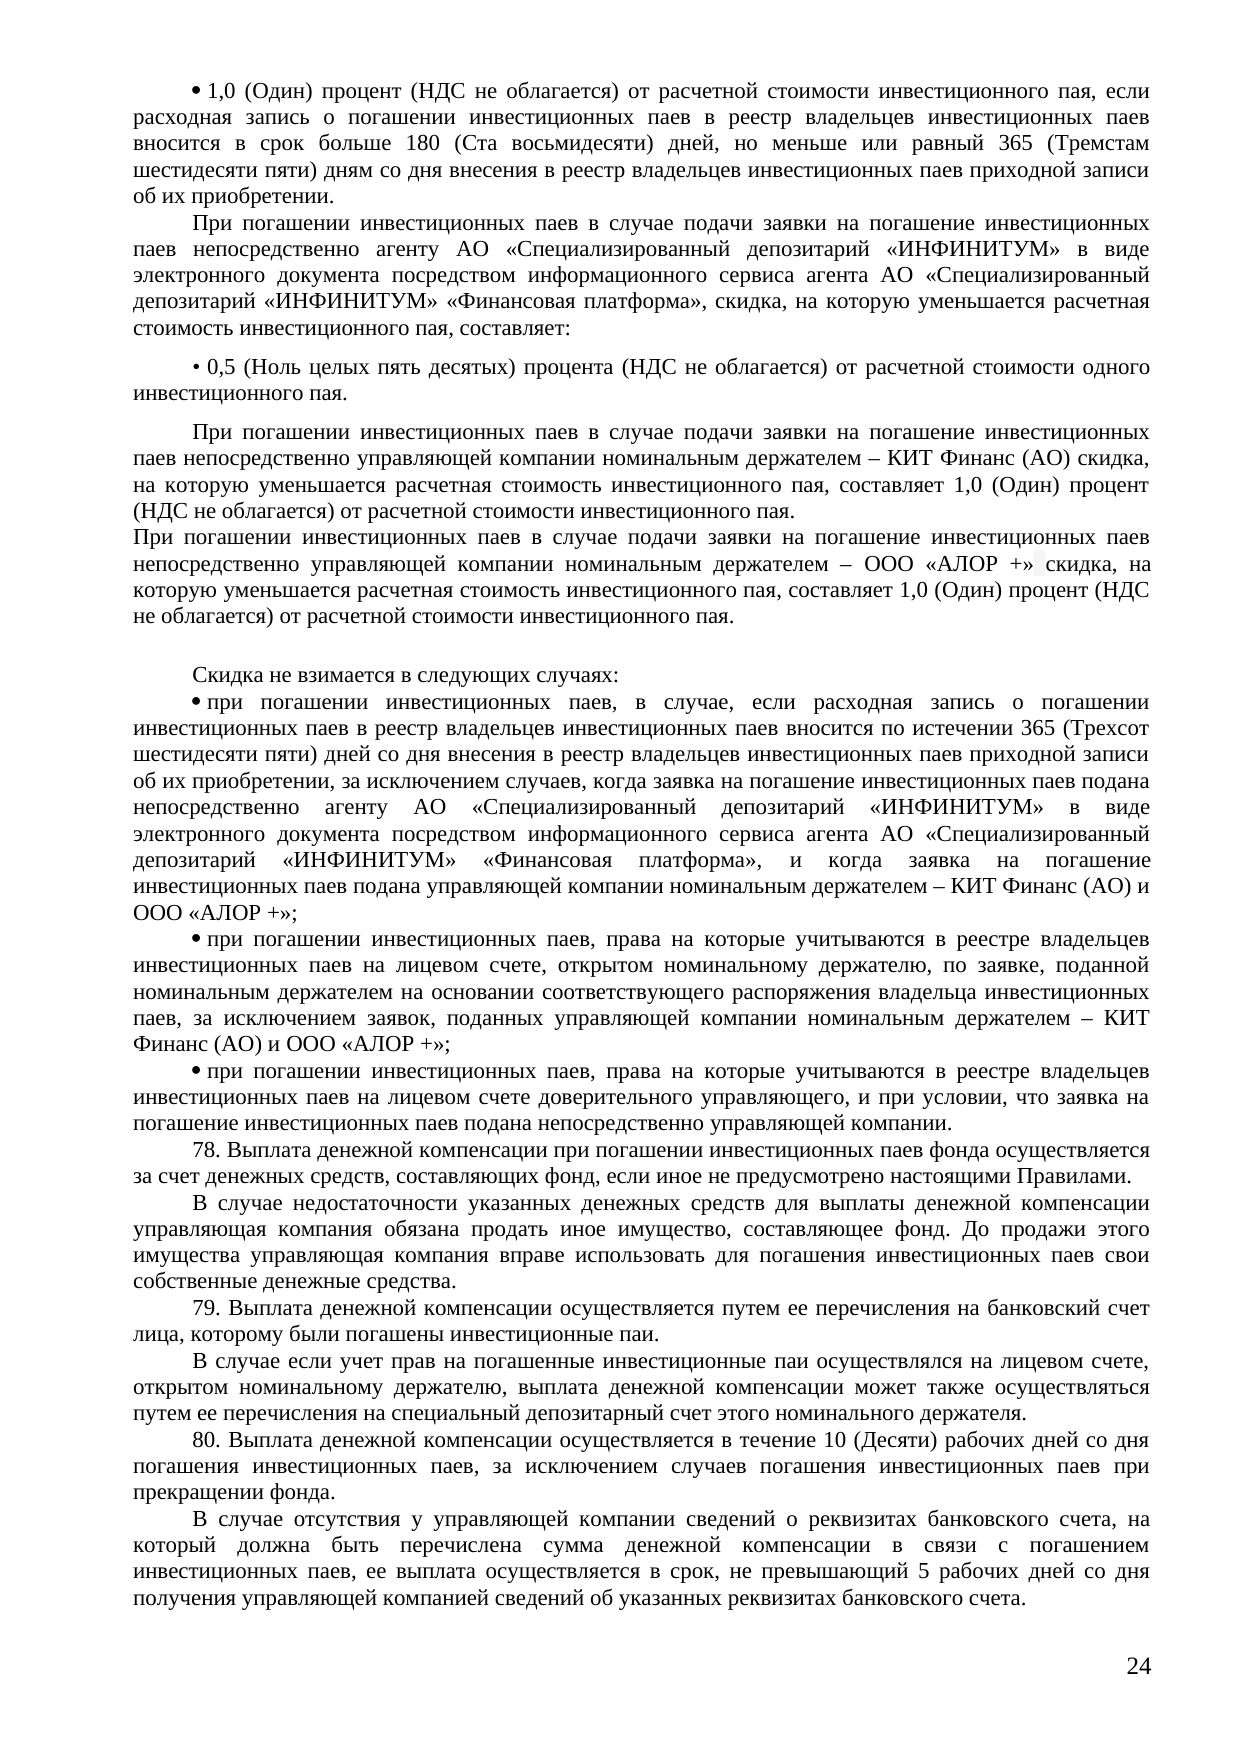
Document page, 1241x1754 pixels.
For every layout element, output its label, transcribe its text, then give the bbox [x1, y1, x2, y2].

text При погашении инвестиционных паев в случае подачи заявки на погашение инвестиционных паев непосредственно агенту АО «Специализированный депозитарий «ИНФИНИТУМ» в виде электронного документа посредством информационного сервиса агента АО «Специализированный депозитарий «ИНФИНИТУМ» «Финансовая платформа», скидка, на которую уменьшается расчетная стоимость инвестиционного пая, составляет: [133, 208, 1152, 340]
text При погашении инвестиционных паев в случае подачи заявки на погашение инвестиционных паев непосредственно управляющей компании номинальным держателем – КИТ Финанс (АО) скидка, на которую уменьшается расчетная стоимость инвестиционного пая, составляет 1,0 (Один) процент (НДС не облагается) от расчетной стоимости инвестиционного пая. [133, 418, 1152, 523]
text В случае недостаточности указанных денежных средств для выплаты денежной компенсации управляющая компания обязана продать иное имущество, составляющее фонд. До продажи этого имущества управляющая компания вправе использовать для погашения инвестиционных паев свои собственные денежные средства. [133, 1188, 1152, 1294]
list при погашении инвестиционных паев, в случае, если расходная запись о погашении инвестиционных паев в реестр владельцев инвестиционных паев вносится по истечении 365 (Трехсот шестидесяти пяти) дней со дня внесения в реестр владельцев инвестиционных паев приходной записи об их приобретении, за исключением случаев, когда заявка на погашение инвестиционных паев подана непосредственно агенту АО «Специализированный депозитарий «ИНФИНИТУМ» в виде электронного документа посредством информационного сервиса агента АО «Специализированный депозитарий «ИНФИНИТУМ» «Финансовая платформа», и когда заявка на погашение инвестиционных паев подана управляющей компании номинальным держателем – КИТ Финанс (АО) и ООО «АЛОР +»; [133, 688, 1152, 925]
text 79. Выплата денежной компенсации осуществляется путем ее перечисления на банковский счет лица, которому были погашены инвестиционные паи. [133, 1294, 1152, 1347]
list при погашении инвестиционных паев, права на которые учитываются в реестре владельцев инвестиционных паев на лицевом счете доверительного управляющего, и при условии, что заявка на погашение инвестиционных паев подана непосредственно управляющей компании. [133, 1057, 1152, 1136]
text Скидка не взимается в следующих случаях: [133, 661, 1152, 688]
text В случае если учет прав на погашенные инвестиционные паи осуществлялся на лицевом счете, открытом номинальному держателю, выплата денежной компенсации может также осуществляться путем ее перечисления на специальный депозитарный счет этого номинального держателя. [133, 1347, 1152, 1426]
text При погашении инвестиционных паев в случае подачи заявки на погашение инвестиционных паев непосредственно управляющей компании номинальным держателем – ООО «АЛОР +» скидка, на которую уменьшается расчетная стоимость инвестиционного пая, составляет 1,0 (Один) процент (НДС не облагается) от расчетной стоимости инвестиционного пая. [133, 523, 1152, 629]
list 0,5 (Ноль целых пять десятых) процента (НДС не облагается) от расчетной стоимости одного инвестиционного пая. [133, 353, 1152, 406]
text 80. Выплата денежной компенсации осуществляется в течение 10 (Десяти) рабочих дней со дня погашения инвестиционных паев, за исключением случаев погашения инвестиционных паев при прекращении фонда. [133, 1426, 1152, 1505]
text В случае отсутствия у управляющей компании сведений о реквизитах банковского счета, на который должна быть перечислена сумма денежной компенсации в связи с погашением инвестиционных паев, ее выплата осуществляется в срок, не превышающий 5 рабочих дней со дня получения управляющей компанией сведений об указанных реквизитах банковского счета. [133, 1505, 1152, 1610]
list 1,0 (Один) процент (НДС не облагается) от расчетной стоимости инвестиционного пая, если расходная запись о погашении инвестиционных паев в реестр владельцев инвестиционных паев вносится в срок больше 180 (Ста восьмидесяти) дней, но меньше или равный 365 (Тремстам шестидесяти пяти) дням со дня внесения в реестр владельцев инвестиционных паев приходной записи об их приобретении. [133, 77, 1152, 208]
list при погашении инвестиционных паев, права на которые учитываются в реестре владельцев инвестиционных паев на лицевом счете, открытом номинальному держателю, по заявке, поданной номинальным держателем на основании соответствующего распоряжения владельца инвестиционных паев, за исключением заявок, поданных управляющей компании номинальным держателем – КИТ Финанс (АО) и ООО «АЛОР +»; [133, 925, 1152, 1057]
text 78. Выплата денежной компенсации при погашении инвестиционных паев фонда осуществляется за счет денежных средств, составляющих фонд, если иное не предусмотрено настоящими Правилами. [133, 1136, 1152, 1188]
